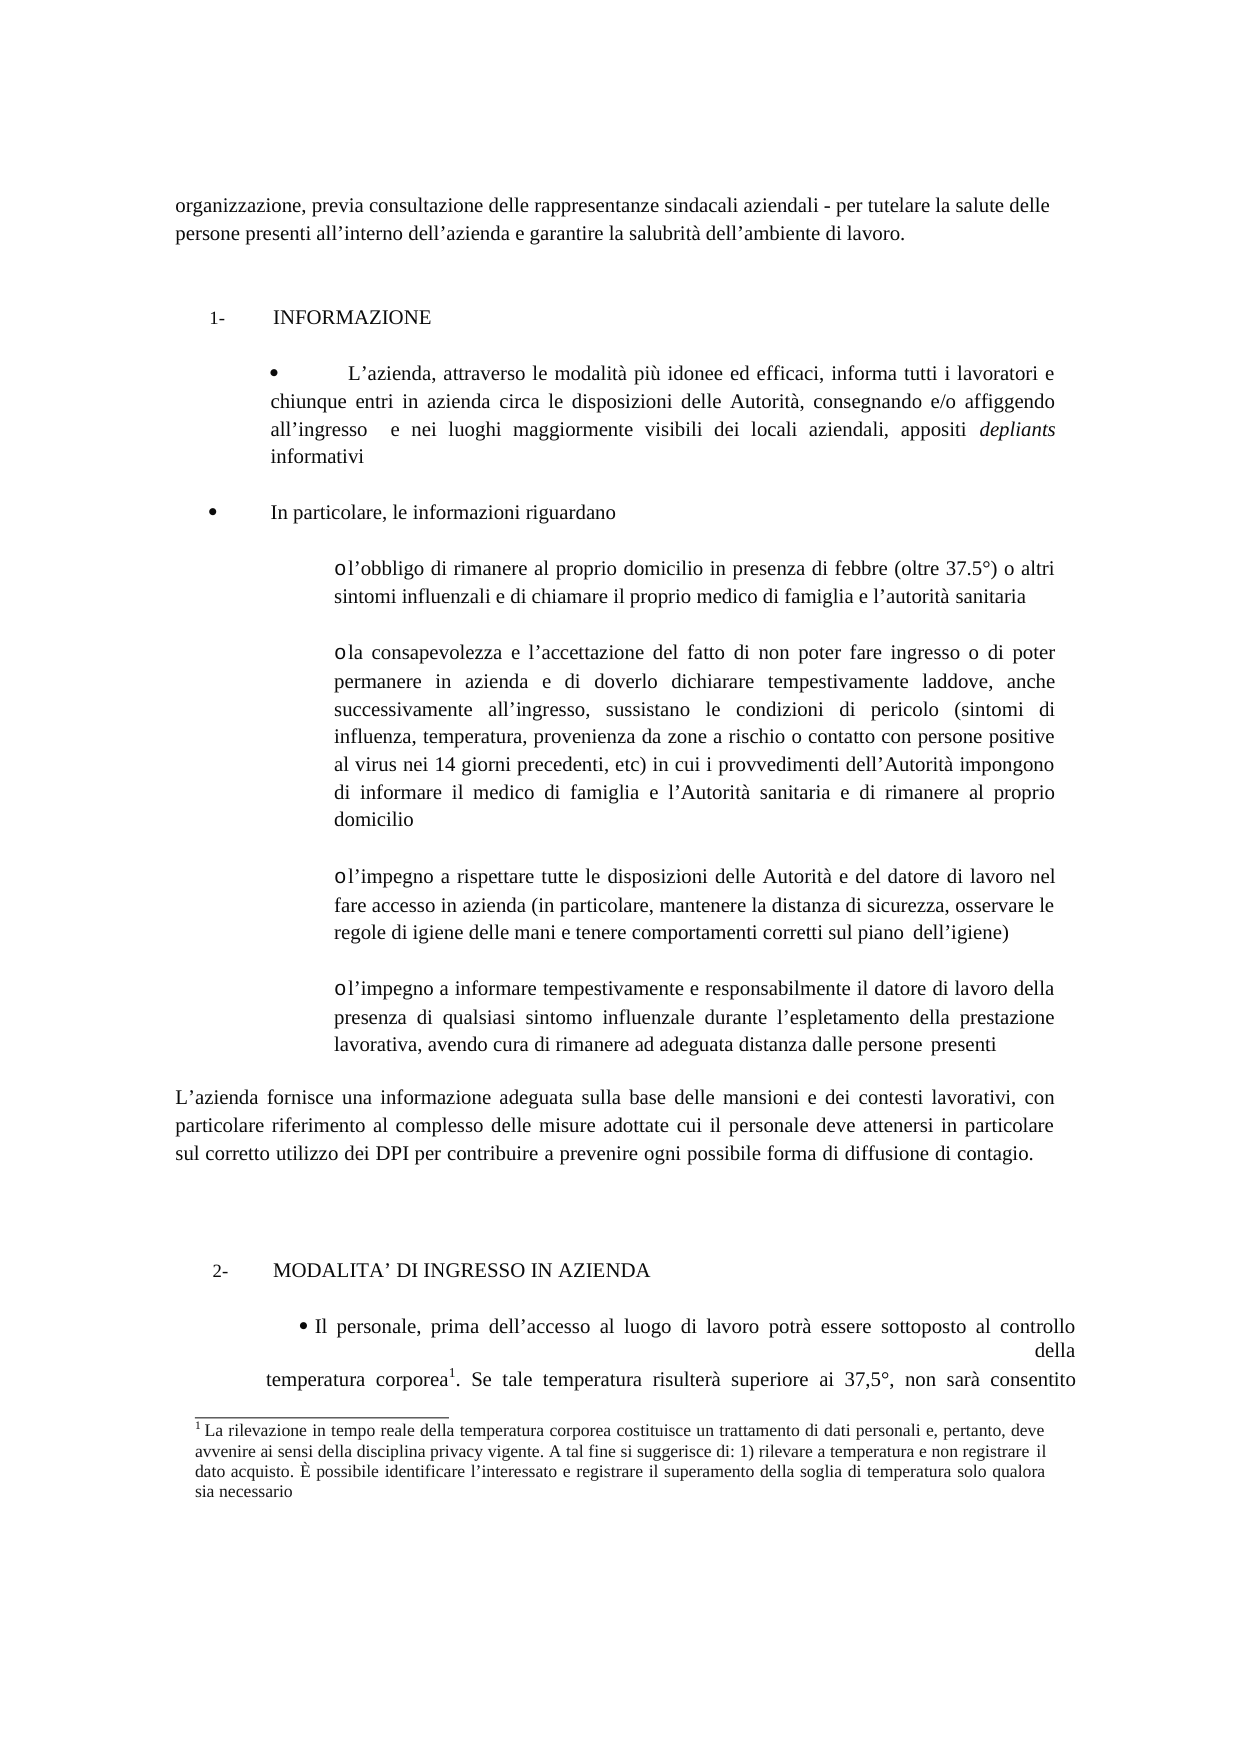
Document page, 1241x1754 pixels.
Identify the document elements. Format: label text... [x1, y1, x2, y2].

text persone presenti all’interno dell’azienda e garantire la salubrità dell’ambiente di lavoro. [175, 221, 1194, 245]
text organizzazione, previa consultazione delle rappresentanze sindacali aziendali - per tutelare la salute delle [175, 193, 1194, 217]
list la consapevolezza e l’accettazione del fatto di non poter fare ingresso o di poter permanere in azienda e di doverlo dichiarare tempestivamente laddove, anche successivamente all’ingresso, sussistano le condizioni di pericolo (sintomi di influenza, temperatura, provenienza da zone a rischio o contatto con persone positive al virus nei 14 giorni precedenti, etc) in cui i provvedimenti dell’Autorità impongono di informare il medico di famiglia e l’Autorità sanitaria e di rimanere al proprio domicilio [334, 640, 1056, 831]
list l’impegno a informare tempestivamente e responsabilmente il datore di lavoro della presenza di qualsiasi sintomo influenzale durante l’espletamento della prestazione lavorativa, avendo cura di rimanere ad adeguata distanza dalle persone presenti [334, 976, 1056, 1056]
text temperatura corporea1. Se tale temperatura risulterà superiore ai 37,5°, non sarà consentito [48, 1364, 1076, 1391]
list L’azienda, attraverso le modalità più idonee ed efficaci, informa tutti i lavoratori e chiunque entri in azienda circa le disposizioni delle Autorità, consegnando e/o affiggendo all’ingresso e nei luoghi maggiormente visibili dei locali aziendali, appositi depliants informativi [270, 361, 1056, 468]
list l’impegno a rispettare tutte le disposizioni delle Autorità e del datore di lavoro nel fare accesso in azienda (in particolare, mantenere la distanza di sicurezza, osservare le regole di igiene delle mani e tenere comportamenti corretti sul piano dell’igiene) [334, 864, 1056, 944]
list Il personale, prima dell’accesso al luogo di lavoro potrà essere sottoposto al controllo della [258, 1314, 1075, 1362]
text L’azienda fornisce una informazione adeguata sulla base delle mansioni e dei contesti lavorativi, con particolare riferimento al complesso delle misure adottate cui il personale deve attenersi in particolare sul corretto utilizzo dei DPI per contribuire a prevenire ogni possibile forma di diffusione di contagio. [175, 1085, 1056, 1165]
list In particolare, le informazioni riguardano [209, 500, 1194, 524]
text 1 La rilevazione in tempo reale della temperatura corporea costituisce un trattamento di dati personali e, pertanto, deve avvenire ai sensi della disciplina privacy vigente. A tal fine si suggerisce di: 1) rilevare a temperatura e non registrare il dato acquisto. È possibile identificare l’interessato e registrare il superamento della soglia di temperatura solo qualora sia necessario [195, 1420, 1046, 1501]
list INFORMAZIONE [209, 305, 1194, 329]
list MODALITA’ DI INGRESSO IN AZIENDA [212, 1258, 1194, 1282]
list l’obbligo di rimanere al proprio domicilio in presenza di febbre (oltre 37.5°) o altri sintomi influenzali e di chiamare il proprio medico di famiglia e l’autorità sanitaria [334, 556, 1055, 608]
